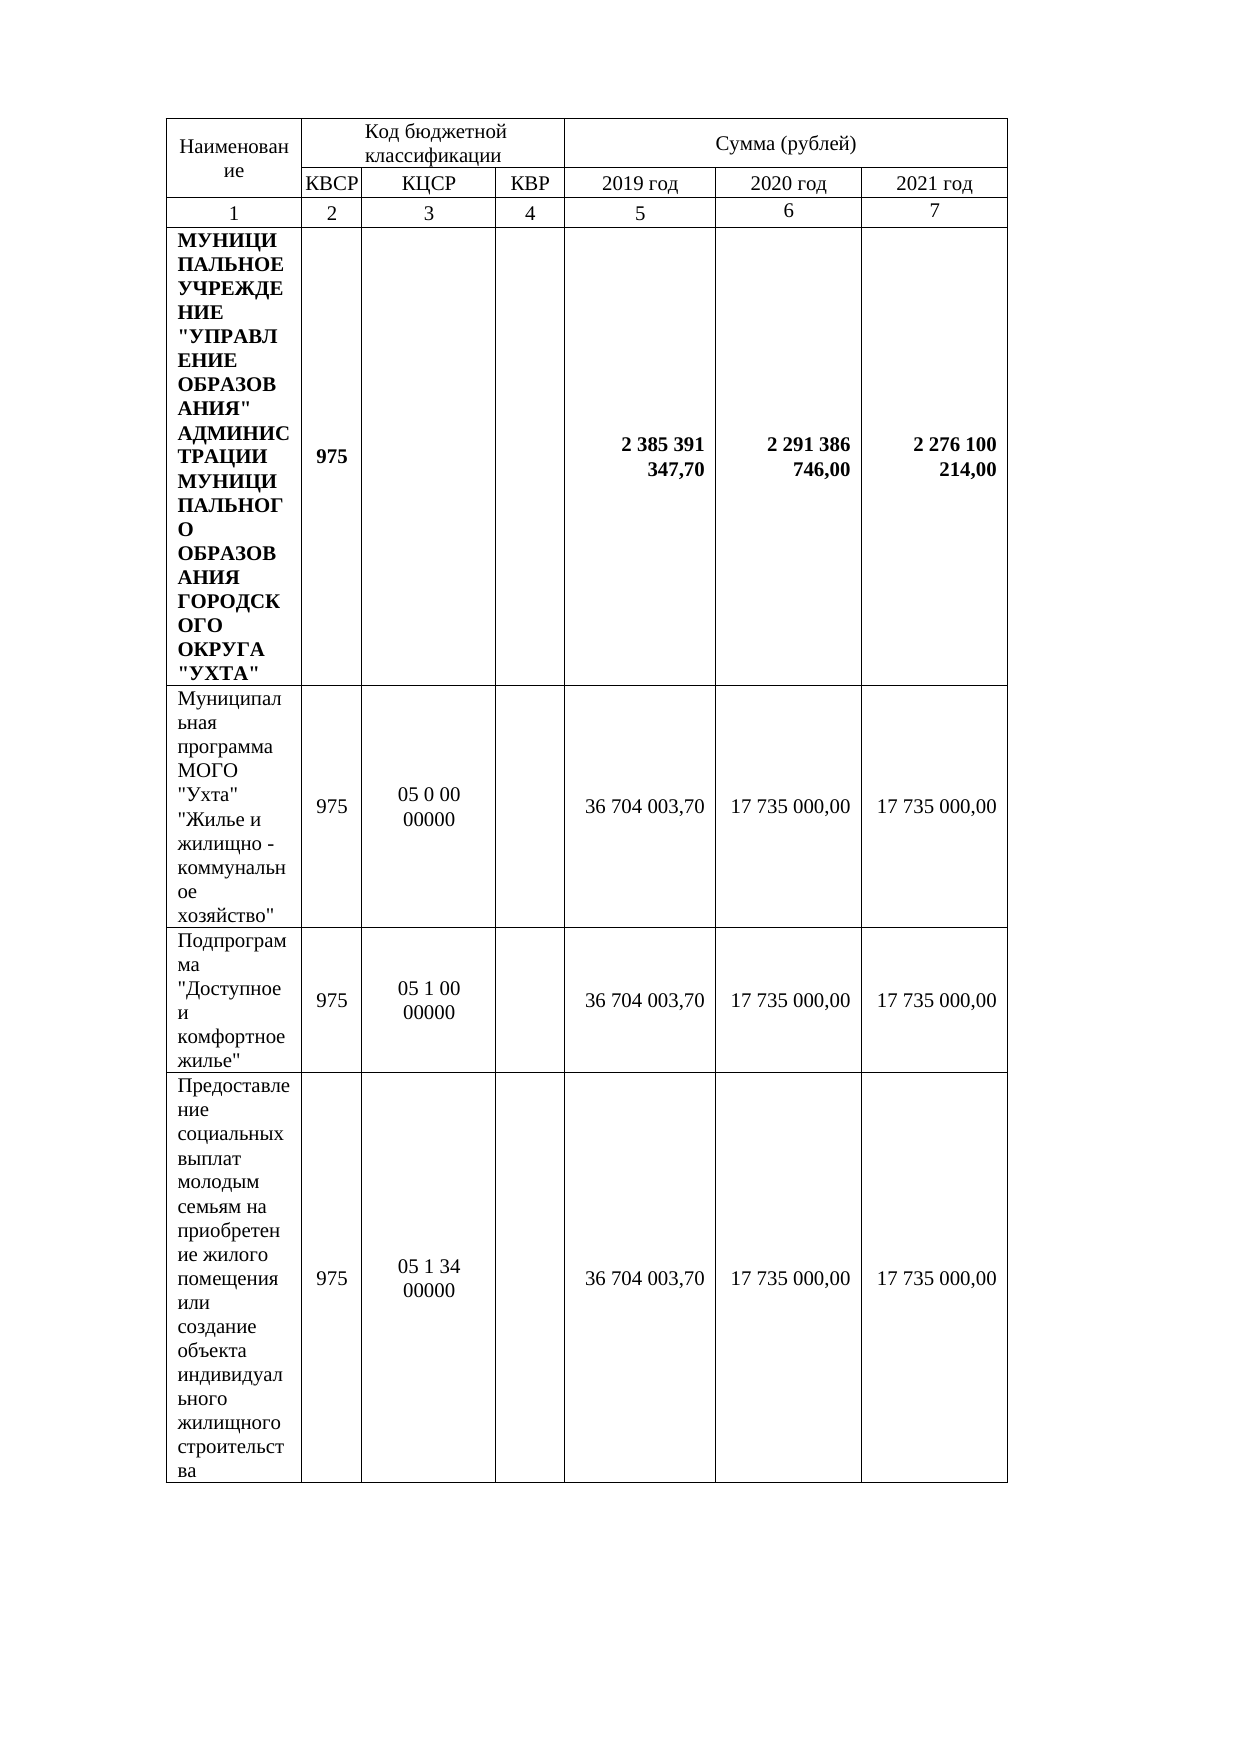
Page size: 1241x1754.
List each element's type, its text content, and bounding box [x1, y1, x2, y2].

table_cell 2021 год [862, 168, 1007, 197]
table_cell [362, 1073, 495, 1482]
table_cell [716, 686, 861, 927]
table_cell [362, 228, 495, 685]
table_header Наименование [167, 119, 301, 197]
table_cell 2019 год [565, 168, 715, 197]
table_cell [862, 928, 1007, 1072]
table_cell КЦСР [362, 168, 495, 197]
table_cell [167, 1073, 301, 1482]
table_cell 3 [362, 198, 495, 227]
table_cell 2020 год [716, 168, 861, 197]
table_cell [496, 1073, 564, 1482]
table_cell 5 [565, 198, 715, 227]
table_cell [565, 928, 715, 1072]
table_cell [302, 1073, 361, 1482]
table_cell 4 [496, 198, 564, 227]
table_cell 1 [167, 198, 301, 227]
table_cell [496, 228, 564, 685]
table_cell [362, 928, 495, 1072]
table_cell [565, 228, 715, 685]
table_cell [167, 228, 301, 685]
table_cell КВР [496, 168, 564, 197]
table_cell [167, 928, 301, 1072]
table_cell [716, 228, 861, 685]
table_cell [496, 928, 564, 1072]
table_cell 2 [302, 198, 361, 227]
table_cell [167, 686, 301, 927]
table_cell КВСР [302, 168, 361, 197]
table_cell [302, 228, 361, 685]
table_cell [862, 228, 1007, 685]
table_cell 6 [716, 198, 861, 227]
table_header Сумма (рублей) [565, 119, 1007, 167]
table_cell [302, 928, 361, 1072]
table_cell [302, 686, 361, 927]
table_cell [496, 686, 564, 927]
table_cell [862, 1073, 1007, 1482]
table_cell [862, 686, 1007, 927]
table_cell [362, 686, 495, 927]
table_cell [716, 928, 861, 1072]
table_cell 7 [862, 198, 1007, 227]
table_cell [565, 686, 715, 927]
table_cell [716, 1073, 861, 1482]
table_header Код бюджетной классификации [302, 119, 564, 167]
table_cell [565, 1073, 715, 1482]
